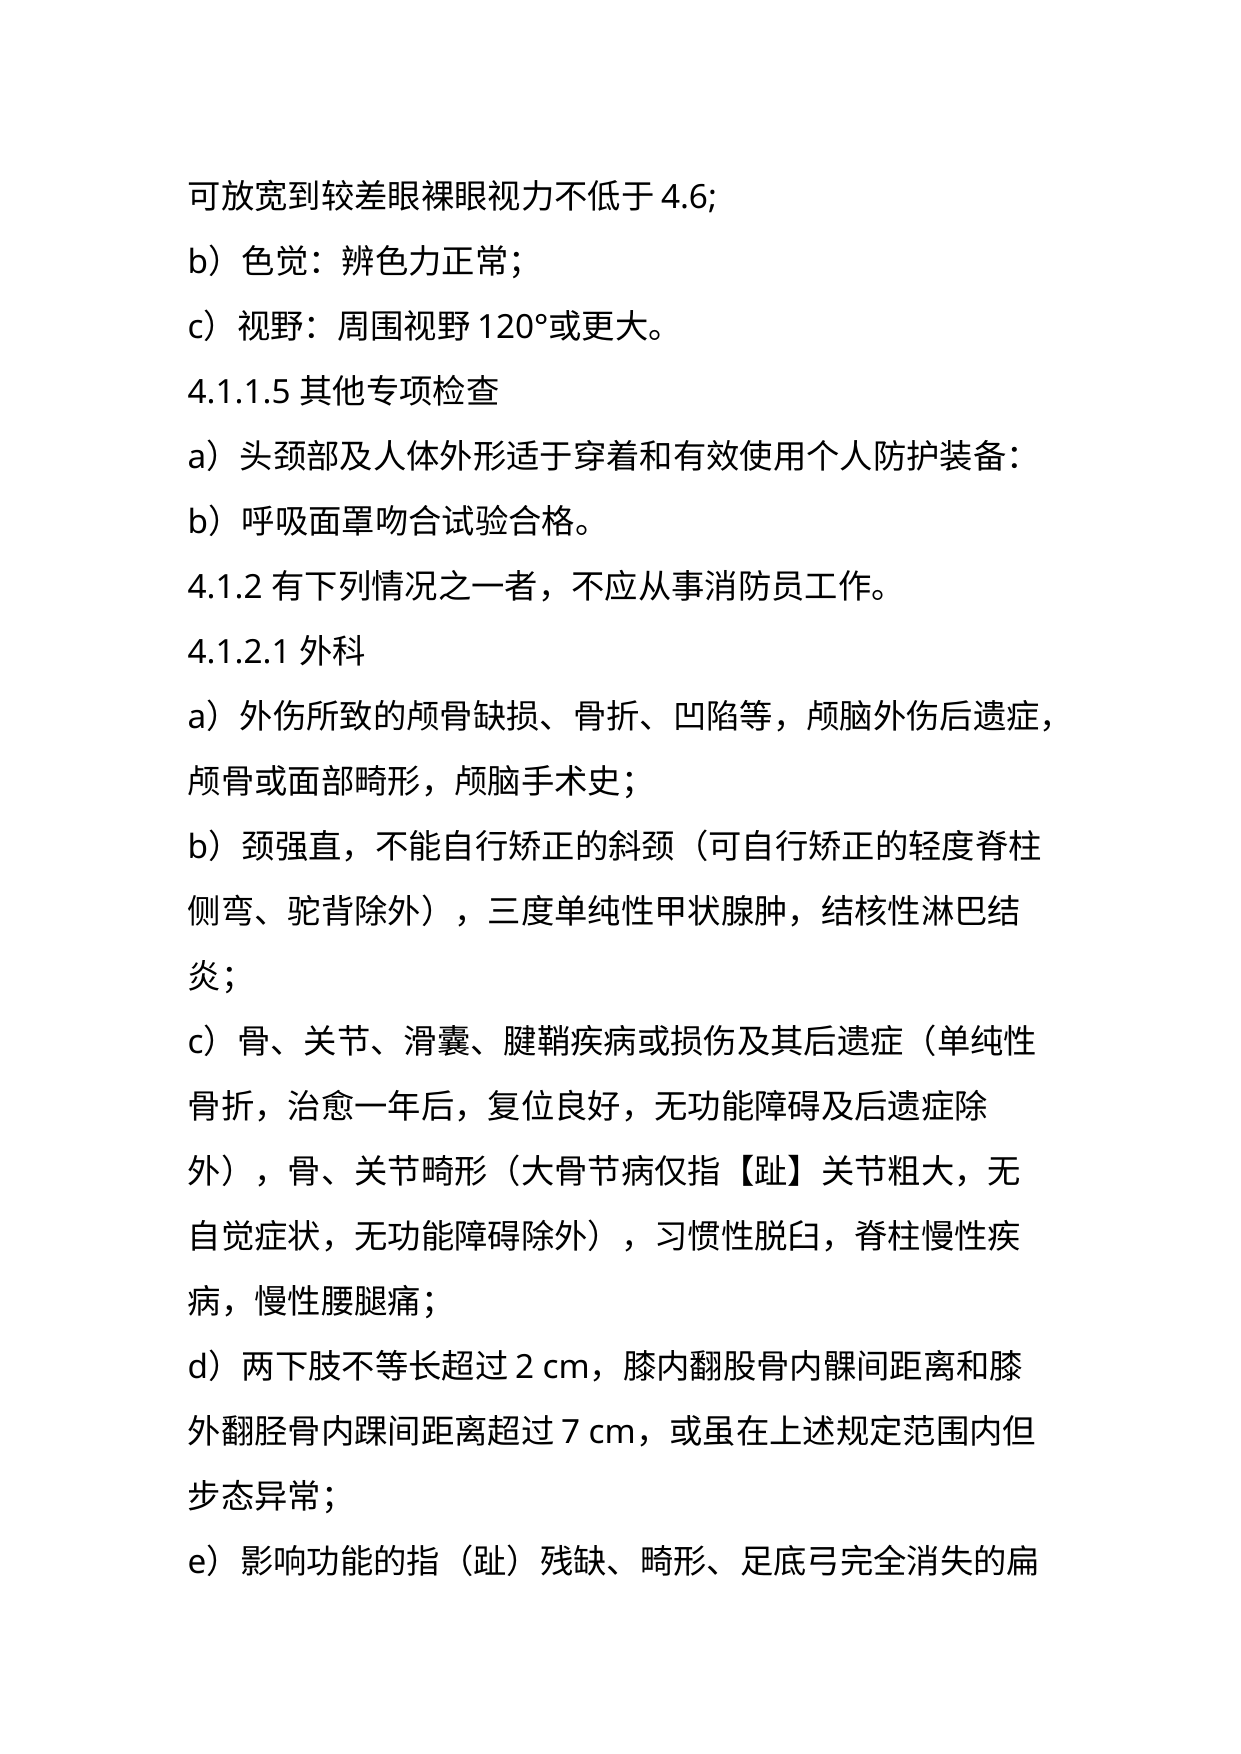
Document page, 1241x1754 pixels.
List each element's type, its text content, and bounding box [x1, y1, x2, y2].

text c）骨、关节、滑囊、腱鞘疾病或损伤及其后遗症（单纯性骨折，治愈一年后，复位良好，无功能障碍及后遗症除外），骨、关节畸形（大骨节病仅指【趾】关节粗大，无自觉症状，无功能障碍除外），习惯性脱臼，脊柱慢性疾病，慢性腰腿痛； [187, 1007, 1053, 1332]
text 4.1.1.5 其他专项检查 [187, 357, 1053, 422]
text 4.1.2.1 外科 [187, 617, 1053, 682]
text c）视野：周围视野120°或更大。 [187, 292, 1053, 357]
text d）两下肢不等长超过2 cm，膝内翻股骨内髁间距离和膝外翻胫骨内踝间距离超过7 cm，或虽在上述规定范围内但步态异常； [187, 1332, 1053, 1527]
text 4.1.2 有下列情况之一者，不应从事消防员工作。 [187, 552, 1053, 617]
text a）头颈部及人体外形适于穿着和有效使用个人防护装备： [187, 422, 1053, 487]
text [187, 1527, 1053, 1592]
text b）颈强直，不能自行矫正的斜颈（可自行矫正的轻度脊柱侧弯、驼背除外），三度单纯性甲状腺肿，结核性淋巴结炎； [187, 812, 1053, 1007]
text b）呼吸面罩吻合试验合格。 [187, 487, 1053, 552]
text a）外伤所致的颅骨缺损、骨折、凹陷等，颅脑外伤后遗症，颅骨或面部畸形，颅脑手术史； [187, 682, 1053, 812]
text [187, 162, 1053, 227]
text b）色觉：辨色力正常； [187, 227, 1053, 292]
